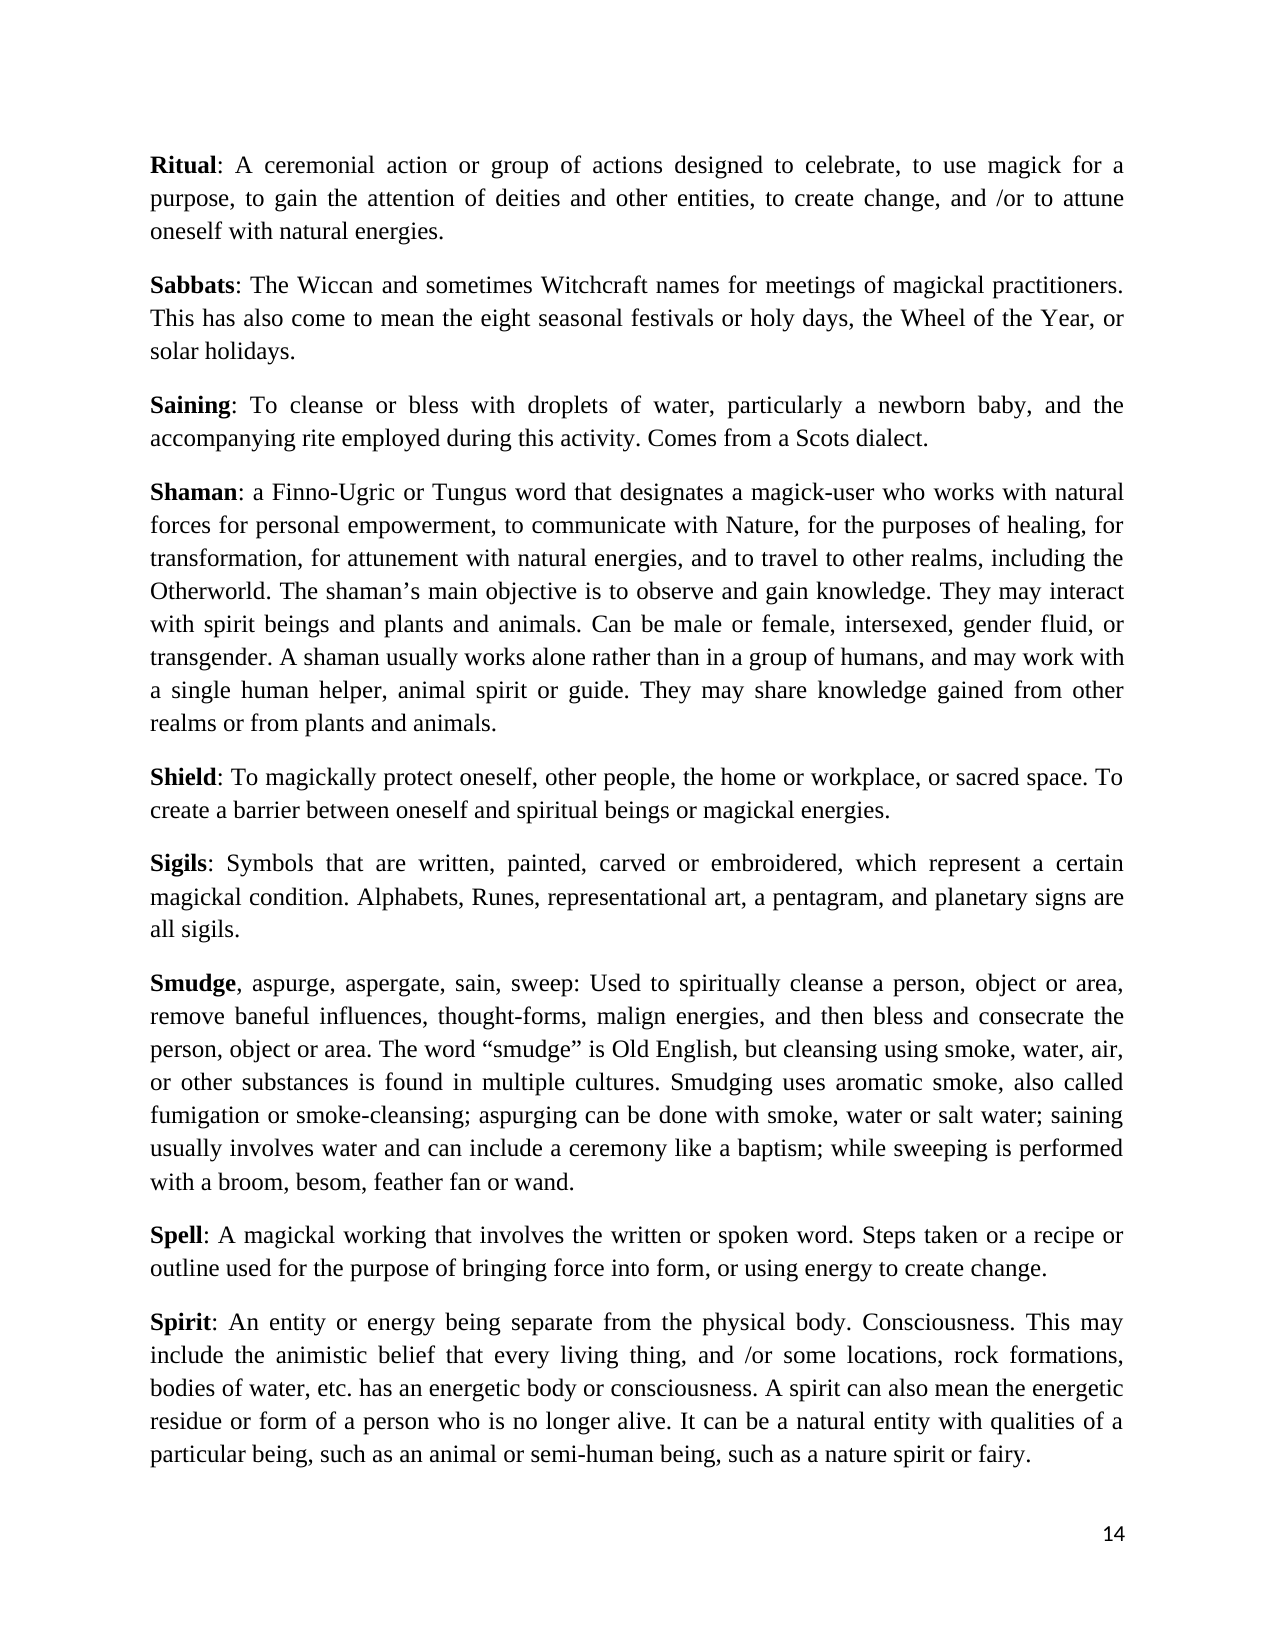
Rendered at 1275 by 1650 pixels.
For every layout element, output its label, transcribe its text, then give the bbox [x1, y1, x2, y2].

text Smudge, aspurge, aspergate, sain, sweep: Used to spiritually cleanse a person, object or area, remove baneful influences, thought-forms, malign energies, and then bless and consecrate the person, object or area. The word “smudge” is Old English, but cleansing using smoke, water, air, or other substances is found in multiple cultures. Smudging uses aromatic smoke, also called fumigation or smoke-cleansing; aspurging can be done with smoke, water or salt water; saining usually involves water and can include a ceremony like a baptism; while sweeping is performed with a broom, besom, feather fan or wand. [150, 968, 1125, 1195]
text Spell: A magickal working that involves the written or spoken word. Steps taken or a recipe or outline used for the purpose of bringing force into form, or using energy to create change. [150, 1220, 1125, 1282]
text Sigils: Symbols that are written, painted, carved or embroidered, which represent a certain magickal condition. Alphabets, Runes, representational art, a pentagram, and planetary signs are all sigils. [150, 848, 1125, 943]
text Ritual: A ceremonial action or group of actions designed to celebrate, to use magick for a purpose, to gain the attention of deities and other entities, to create change, and /or to attune oneself with natural energies. [150, 150, 1125, 245]
text Sabbats: The Wiccan and sometimes Witchcraft names for meetings of magickal practitioners. This has also come to mean the eight seasonal festivals or holy days, the Wheel of the Year, or solar holidays. [150, 270, 1125, 365]
text Spirit: An entity or energy being separate from the physical body. Consciousness. This may include the animistic belief that every living thing, and /or some locations, rock formations, bodies of water, etc. has an energetic body or consciousness. A spirit can also mean the energetic residue or form of a person who is no longer alive. It can be a natural entity with qualities of a particular being, such as an animal or semi-human being, such as a nature spirit or fairy. [150, 1307, 1125, 1468]
text Shaman: a Finno-Ugric or Tungus word that designates a magick-user who works with natural forces for personal empowerment, to communicate with Nature, for the purposes of healing, for transformation, for attunement with natural energies, and to travel to other realms, including the Otherworld. The shaman’s main objective is to observe and gain knowledge. They may interact with spirit beings and plants and animals. Can be male or female, intersexed, gender fluid, or transgender. A shaman usually works alone rather than in a group of humans, and may work with a single human helper, animal spirit or guide. They may share knowledge gained from other realms or from plants and animals. [150, 477, 1125, 737]
text Shield: To magickally protect oneself, other people, the home or workplace, or sacred space. To create a barrier between oneself and spiritual beings or magickal energies. [150, 762, 1125, 823]
text Saining: To cleanse or bless with droplets of water, particularly a newborn baby, and the accompanying rite employed during this activity. Comes from a Scots dialect. [150, 390, 1125, 452]
